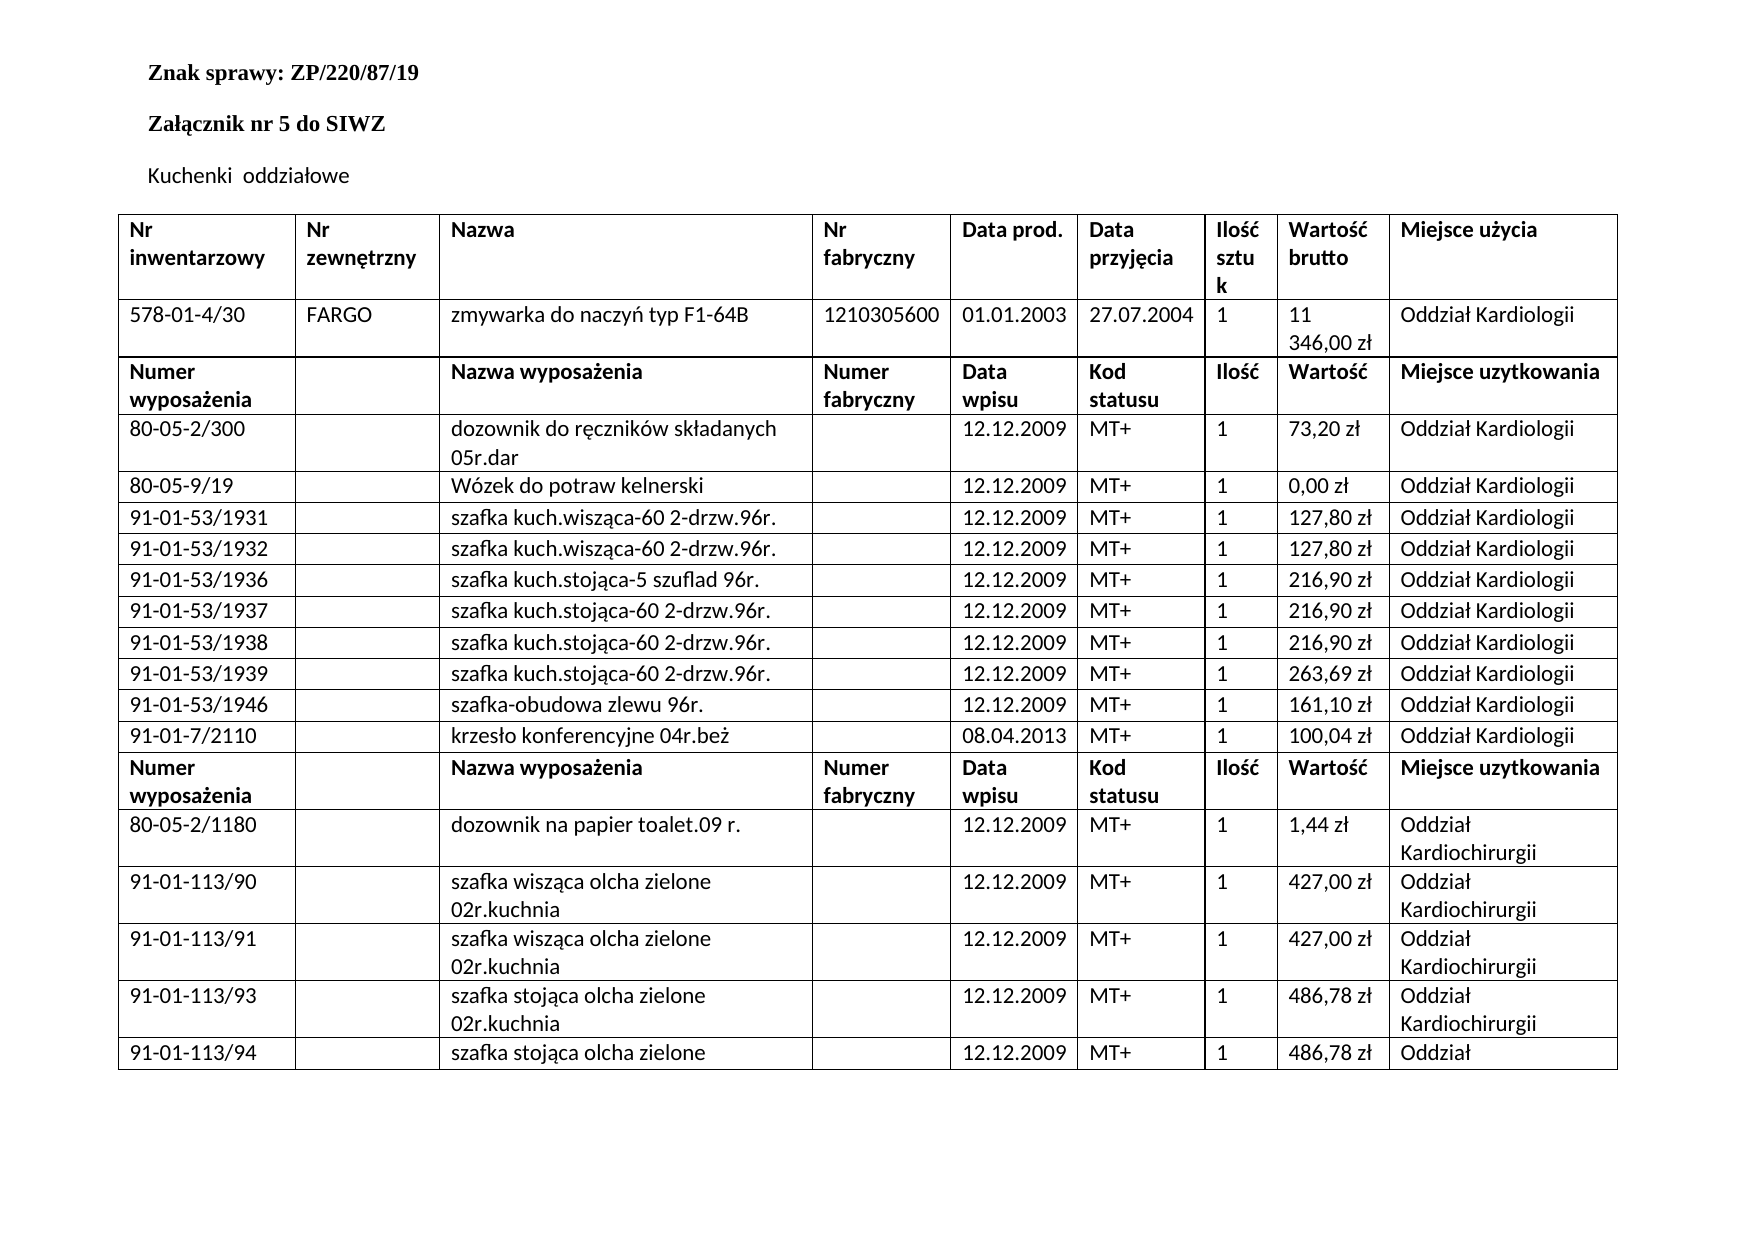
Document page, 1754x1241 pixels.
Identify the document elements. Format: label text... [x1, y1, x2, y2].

table_cell szafka kuch.wisząca-60 2-drzw.96r. [440, 503, 812, 533]
table_cell 427,00 zł [1278, 924, 1389, 980]
table_cell Oddział Kardiologii [1390, 534, 1617, 564]
table_header Data przyjęcia [1078, 215, 1204, 299]
table_cell 1 [1206, 659, 1277, 689]
table_cell MT+ [1078, 659, 1204, 689]
table_cell 12.12.2009 [951, 628, 1077, 658]
table_cell Data wpisu [951, 753, 1077, 809]
table_header Data prod. [951, 215, 1077, 299]
table_cell szafka kuch.stojąca-60 2-drzw.96r. [440, 597, 812, 627]
table_cell MT+ [1078, 981, 1204, 1037]
table_cell 12.12.2009 [951, 503, 1077, 533]
table_cell 91-01-113/91 [119, 924, 295, 980]
table_cell 161,10 zł [1278, 690, 1389, 721]
table_cell [296, 597, 439, 627]
table_cell Oddział Kardiochirurgii [1390, 981, 1617, 1037]
table_cell 12.12.2009 [951, 534, 1077, 564]
table_cell Ilość [1206, 753, 1277, 809]
table_cell Miejsce uzytkowania [1390, 358, 1617, 413]
table_cell 12.12.2009 [951, 472, 1077, 502]
table_cell [296, 503, 439, 533]
table_cell Oddział Kardiologii [1390, 722, 1617, 752]
table_cell [813, 867, 950, 923]
table_cell 1 [1206, 722, 1277, 752]
table_cell 27.07.2004 [1078, 300, 1204, 356]
table_cell 12.12.2009 [951, 565, 1077, 596]
table_cell 91-01-113/94 [119, 1038, 295, 1068]
table_cell [296, 690, 439, 721]
table_header Nr fabryczny [813, 215, 950, 299]
table_cell Nazwa wyposażenia [440, 358, 812, 413]
table_cell [813, 810, 950, 866]
table_cell 1 [1206, 565, 1277, 596]
table_cell Oddział Kardiologii [1390, 690, 1617, 721]
table_cell 1210305600 [813, 300, 950, 356]
table_cell [813, 1038, 950, 1068]
table_cell 80-05-2/300 [119, 415, 295, 471]
table_cell 1 [1206, 415, 1277, 471]
table_cell 12.12.2009 [951, 597, 1077, 627]
table_cell 12.12.2009 [951, 1038, 1077, 1068]
table_cell 127,80 zł [1278, 503, 1389, 533]
table_cell Oddział Kardiologii [1390, 415, 1617, 471]
table_cell MT+ [1078, 810, 1204, 866]
table_cell 127,80 zł [1278, 534, 1389, 564]
table_cell 91-01-113/90 [119, 867, 295, 923]
table_cell Oddział Kardiologii [1390, 503, 1617, 533]
table_cell MT+ [1078, 534, 1204, 564]
table_header Ilość sztuk [1206, 215, 1277, 299]
table_cell [296, 722, 439, 752]
table_cell dozownik do ręczników składanych 05r.dar [440, 415, 812, 471]
table_cell 1 [1206, 472, 1277, 502]
table_cell 216,90 zł [1278, 565, 1389, 596]
table_cell 427,00 zł [1278, 867, 1389, 923]
table_cell [813, 628, 950, 658]
table_cell 1 [1206, 867, 1277, 923]
table_cell Oddział Kardiologii [1390, 565, 1617, 596]
table_cell 1 [1206, 924, 1277, 980]
table_cell [296, 358, 439, 413]
table_cell 12.12.2009 [951, 810, 1077, 866]
table_cell 578-01-4/30 [119, 300, 295, 356]
table_cell MT+ [1078, 472, 1204, 502]
table_cell MT+ [1078, 867, 1204, 923]
table_cell 1 [1206, 300, 1277, 356]
table_cell 1 [1206, 810, 1277, 866]
table_cell [813, 722, 950, 752]
table_cell Oddział Kardiologii [1390, 300, 1617, 356]
table_cell MT+ [1078, 690, 1204, 721]
table_cell Wartość [1278, 753, 1389, 809]
table_cell dozownik na papier toalet.09 r. [440, 810, 812, 866]
table_cell Oddział Kardiologii [1390, 659, 1617, 689]
table_cell 12.12.2009 [951, 924, 1077, 980]
text Kuchenki oddziałowe [148, 161, 1606, 189]
table_cell [296, 472, 439, 502]
table_cell 80-05-9/19 [119, 472, 295, 502]
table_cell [1390, 1038, 1617, 1068]
table_cell 91-01-53/1931 [119, 503, 295, 533]
table_cell Ilość [1206, 358, 1277, 413]
table_cell [813, 981, 950, 1037]
table_cell 91-01-53/1938 [119, 628, 295, 658]
table_header Nr inwentarzowy [119, 215, 295, 299]
table_cell [813, 659, 950, 689]
table_cell Numer fabryczny [813, 753, 950, 809]
table_header Miejsce użycia [1390, 215, 1617, 299]
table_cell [440, 1038, 812, 1068]
table_cell [813, 415, 950, 471]
table_cell 91-01-53/1936 [119, 565, 295, 596]
table_cell [296, 753, 439, 809]
table_cell 263,69 zł [1278, 659, 1389, 689]
table_cell [296, 415, 439, 471]
text Znak sprawy: ZP/220/87/19 [148, 59, 1606, 86]
table_cell szafka wisząca olcha zielone 02r.kuchnia [440, 924, 812, 980]
table_cell Oddział Kardiochirurgii [1390, 924, 1617, 980]
table_cell 73,20 zł [1278, 415, 1389, 471]
table_cell FARGO [296, 300, 439, 356]
table_cell krzesło konferencyjne 04r.beż [440, 722, 812, 752]
table_cell 12.12.2009 [951, 867, 1077, 923]
table_cell 1 [1206, 981, 1277, 1037]
table_cell 91-01-7/2110 [119, 722, 295, 752]
table_cell 91-01-113/93 [119, 981, 295, 1037]
table_cell [296, 534, 439, 564]
table_cell [296, 867, 439, 923]
table_cell Oddział Kardiologii [1390, 628, 1617, 658]
table_cell 12.12.2009 [951, 415, 1077, 471]
table_cell 486,78 zł [1278, 1038, 1389, 1068]
table_cell [813, 690, 950, 721]
table_cell Data wpisu [951, 358, 1077, 413]
table_cell 1 [1206, 597, 1277, 627]
table_cell MT+ [1078, 722, 1204, 752]
table_header Wartość brutto [1278, 215, 1389, 299]
table_cell [813, 924, 950, 980]
table_cell 91-01-53/1932 [119, 534, 295, 564]
text Załącznik nr 5 do SIWZ [148, 110, 1606, 137]
table_cell [813, 565, 950, 596]
table_cell Numer wyposażenia [119, 753, 295, 809]
table_cell 486,78 zł [1278, 981, 1389, 1037]
table_cell 216,90 zł [1278, 628, 1389, 658]
table_cell MT+ [1078, 628, 1204, 658]
table_cell MT+ [1078, 924, 1204, 980]
table_cell Oddział Kardiochirurgii [1390, 867, 1617, 923]
table_cell [813, 503, 950, 533]
table_cell 100,04 zł [1278, 722, 1389, 752]
table_cell 216,90 zł [1278, 597, 1389, 627]
table_cell szafka wisząca olcha zielone 02r.kuchnia [440, 867, 812, 923]
table_cell [813, 472, 950, 502]
table_cell Nazwa wyposażenia [440, 753, 812, 809]
table_cell szafka kuch.stojąca-5 szuflad 96r. [440, 565, 812, 596]
table_cell [813, 534, 950, 564]
table_cell 1 [1206, 503, 1277, 533]
table_cell Kod statusu [1078, 358, 1204, 413]
table_cell 1 [1206, 628, 1277, 658]
table_cell Numer fabryczny [813, 358, 950, 413]
table_cell 0,00 zł [1278, 472, 1389, 502]
table_cell 91-01-53/1939 [119, 659, 295, 689]
table_cell 08.04.2013 [951, 722, 1077, 752]
table_cell Wartość [1278, 358, 1389, 413]
table_cell Numer wyposażenia [119, 358, 295, 413]
table_cell 11 346,00 zł [1278, 300, 1389, 356]
table_cell 12.12.2009 [951, 659, 1077, 689]
table_cell szafka-obudowa zlewu 96r. [440, 690, 812, 721]
table_cell Oddział Kardiologii [1390, 597, 1617, 627]
table_cell 91-01-53/1937 [119, 597, 295, 627]
table_cell 12.12.2009 [951, 690, 1077, 721]
table_cell Wózek do potraw kelnerski [440, 472, 812, 502]
table_cell [296, 659, 439, 689]
table_cell 80-05-2/1180 [119, 810, 295, 866]
table_cell MT+ [1078, 597, 1204, 627]
table_cell szafka kuch.stojąca-60 2-drzw.96r. [440, 659, 812, 689]
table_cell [440, 981, 812, 1037]
table_cell Oddział Kardiologii [1390, 472, 1617, 502]
table_cell [296, 810, 439, 866]
table_cell [296, 981, 439, 1037]
table_cell [296, 565, 439, 596]
table_cell [296, 628, 439, 658]
table_cell 1,44 zł [1278, 810, 1389, 866]
table_cell 1 [1206, 1038, 1277, 1068]
table_cell 91-01-53/1946 [119, 690, 295, 721]
table_cell Kod statusu [1078, 753, 1204, 809]
table_cell MT+ [1078, 415, 1204, 471]
table_header Nr zewnętrzny [296, 215, 439, 299]
table_cell Oddział Kardiochirurgii [1390, 810, 1617, 866]
table_cell MT+ [1078, 503, 1204, 533]
table_cell Miejsce uzytkowania [1390, 753, 1617, 809]
table_cell [296, 1038, 439, 1068]
table_cell [296, 924, 439, 980]
table_cell szafka kuch.wisząca-60 2-drzw.96r. [440, 534, 812, 564]
table_cell 01.01.2003 [951, 300, 1077, 356]
table_cell zmywarka do naczyń typ F1-64B [440, 300, 812, 356]
table_header Nazwa [440, 215, 812, 299]
table_cell szafka kuch.stojąca-60 2-drzw.96r. [440, 628, 812, 658]
table_cell [813, 597, 950, 627]
table_cell 12.12.2009 [951, 981, 1077, 1037]
table_cell 1 [1206, 534, 1277, 564]
table_cell MT+ [1078, 1038, 1204, 1068]
table_cell 1 [1206, 690, 1277, 721]
table_cell MT+ [1078, 565, 1204, 596]
